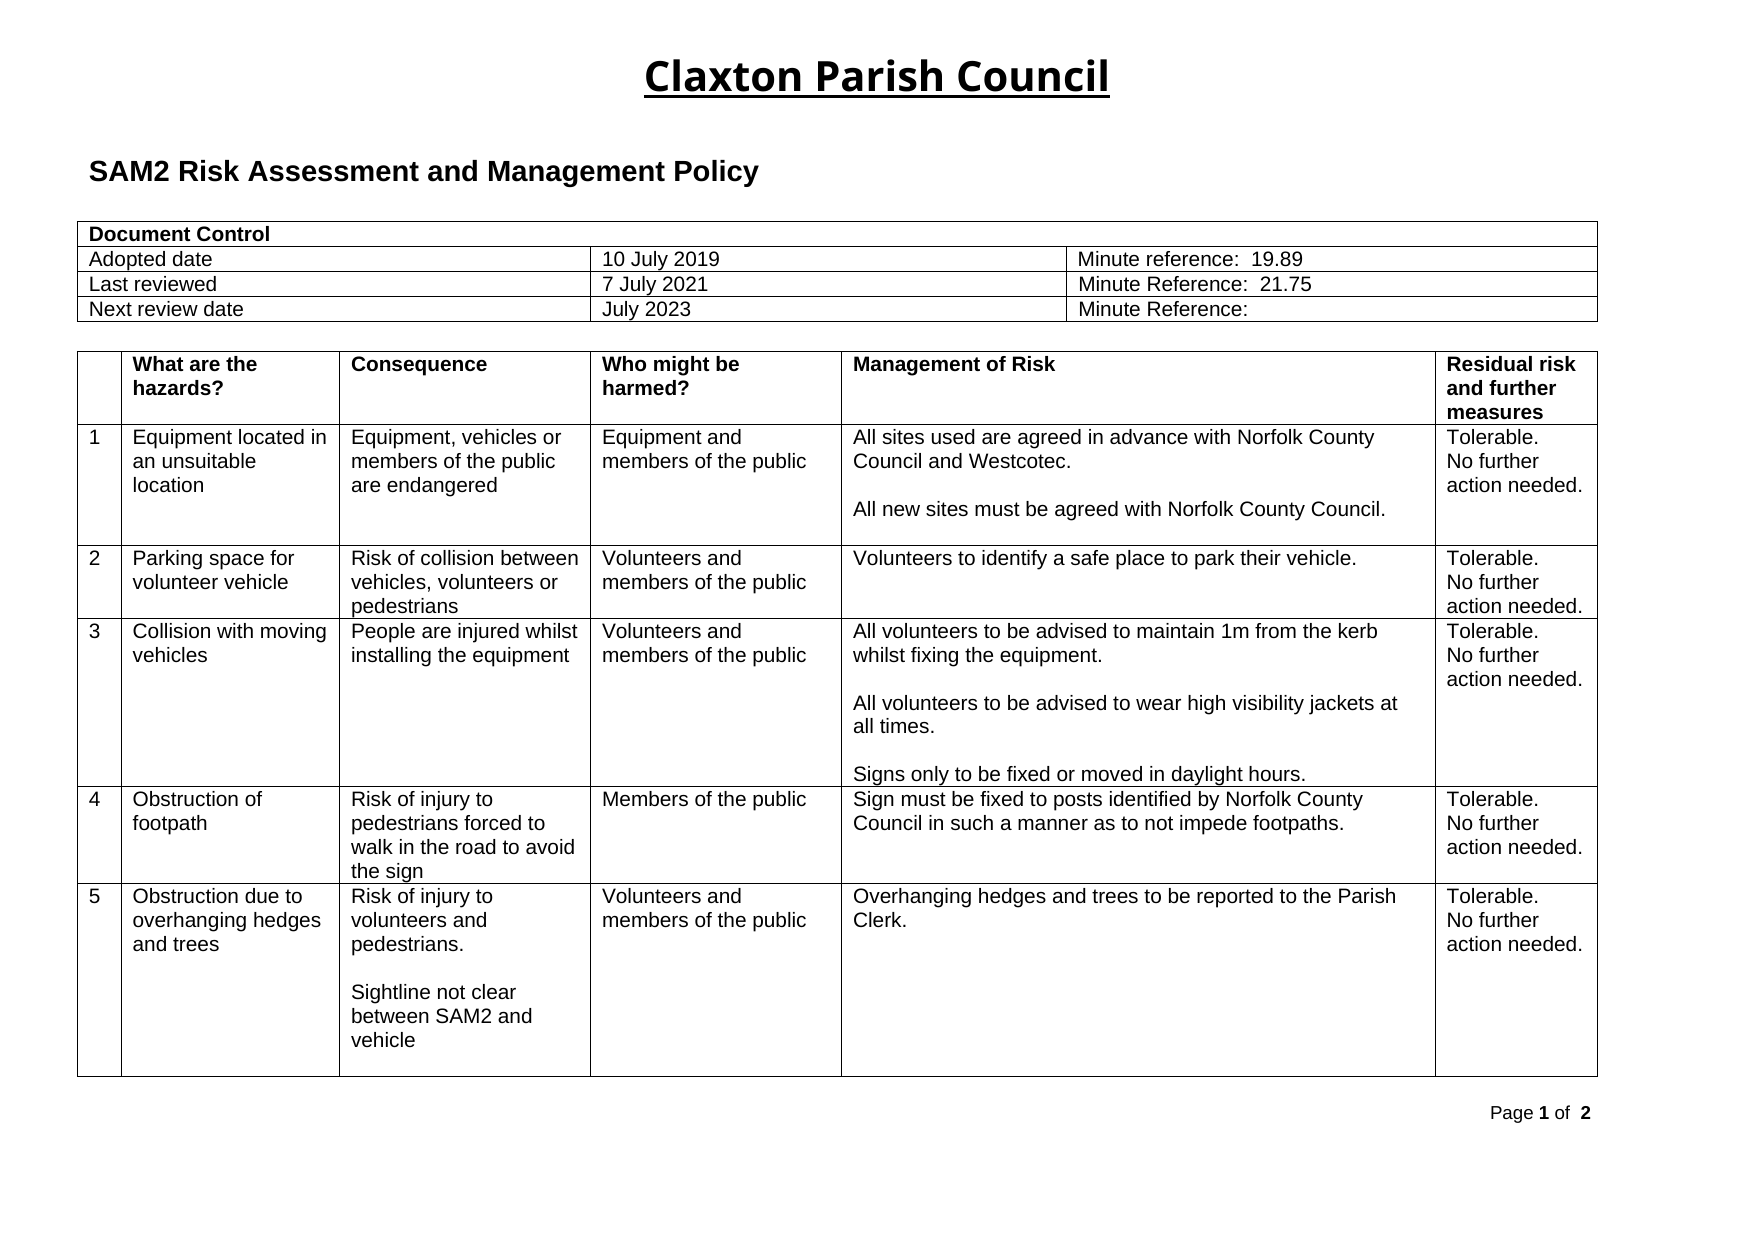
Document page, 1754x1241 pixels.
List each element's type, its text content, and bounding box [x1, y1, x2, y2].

table_cell Equipment located in an unsuitable location [122, 425, 339, 544]
table_cell Volunteers to identify a safe place to park their vehicle. [842, 546, 1435, 617]
table_header Consequence [340, 352, 590, 424]
text Claxton Parish Council [89, 47, 1665, 104]
table_cell Risk of injury to volunteers and pedestrians. Sightline not clear between SAM2 and vehicle [340, 884, 590, 1076]
table_cell Volunteers and members of the public [591, 619, 841, 786]
table_cell Obstruction due to overhanging hedges and trees [122, 884, 339, 1076]
table_cell Sign must be fixed to posts identified by Norfolk County Council in such a manner as to not impede footpaths. [842, 787, 1435, 883]
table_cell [1436, 884, 1597, 1076]
table_cell All volunteers to be advised to maintain 1m from the kerb whilst fixing the equipment. All volunteers to be advised to wear high visibility jackets at all times. Signs only to be fixed or moved in daylight hours. [842, 619, 1435, 786]
table_header Who might be harmed? [591, 352, 841, 424]
table_cell Tolerable. No further action needed. [1436, 787, 1597, 883]
table_cell Collision with moving vehicles [122, 619, 339, 786]
table_cell 4 [78, 787, 121, 883]
table_cell Minute reference: 19.89 [1067, 247, 1597, 271]
table_cell Tolerable. No further action needed. [1436, 619, 1597, 786]
table_cell 1 [78, 425, 121, 544]
table_cell Members of the public [591, 787, 841, 883]
table_cell People are injured whilst installing the equipment [340, 619, 590, 786]
table_cell 3 [78, 619, 121, 786]
table_cell All sites used are agreed in advance with Norfolk County Council and Westcotec. All new sites must be agreed with Norfolk County Council. [842, 425, 1435, 544]
table_cell Parking space for volunteer vehicle [122, 546, 339, 617]
table_cell Last reviewed [78, 272, 590, 296]
table_cell 5 [78, 884, 121, 1076]
table_cell Overhanging hedges and trees to be reported to the Parish Clerk. [842, 884, 1435, 1076]
table_header What are the hazards? [122, 352, 339, 424]
table_cell Tolerable. No further action needed. [1436, 425, 1597, 544]
table_cell Obstruction of footpath [122, 787, 339, 883]
table_cell Volunteers and members of the public [591, 884, 841, 1076]
table_cell Equipment, vehicles or members of the public are endangered [340, 425, 590, 544]
table_header Residual risk and further measures [1436, 352, 1597, 424]
table_header Management of Risk [842, 352, 1435, 424]
table_cell Risk of collision between vehicles, volunteers or pedestrians [340, 546, 590, 617]
table_cell 10 July 2019 [591, 247, 1066, 271]
table_cell Minute Reference: [1067, 297, 1597, 321]
table_cell Adopted date [78, 247, 590, 271]
table_cell 2 [78, 546, 121, 617]
table_header Document Control [78, 222, 1597, 246]
table_cell Risk of injury to pedestrians forced to walk in the road to avoid the sign [340, 787, 590, 883]
table_cell Equipment and members of the public [591, 425, 841, 544]
text SAM2 Risk Assessment and Management Policy [89, 154, 1665, 187]
table_cell Tolerable. No further action needed. [1436, 546, 1597, 617]
table_header [78, 352, 121, 424]
table_cell Next review date [78, 297, 590, 321]
table_cell Minute Reference: 21.75 [1067, 272, 1597, 296]
table_cell Volunteers and members of the public [591, 546, 841, 617]
table_cell July 2023 [591, 297, 1066, 321]
table_cell 7 July 2021 [591, 272, 1066, 296]
